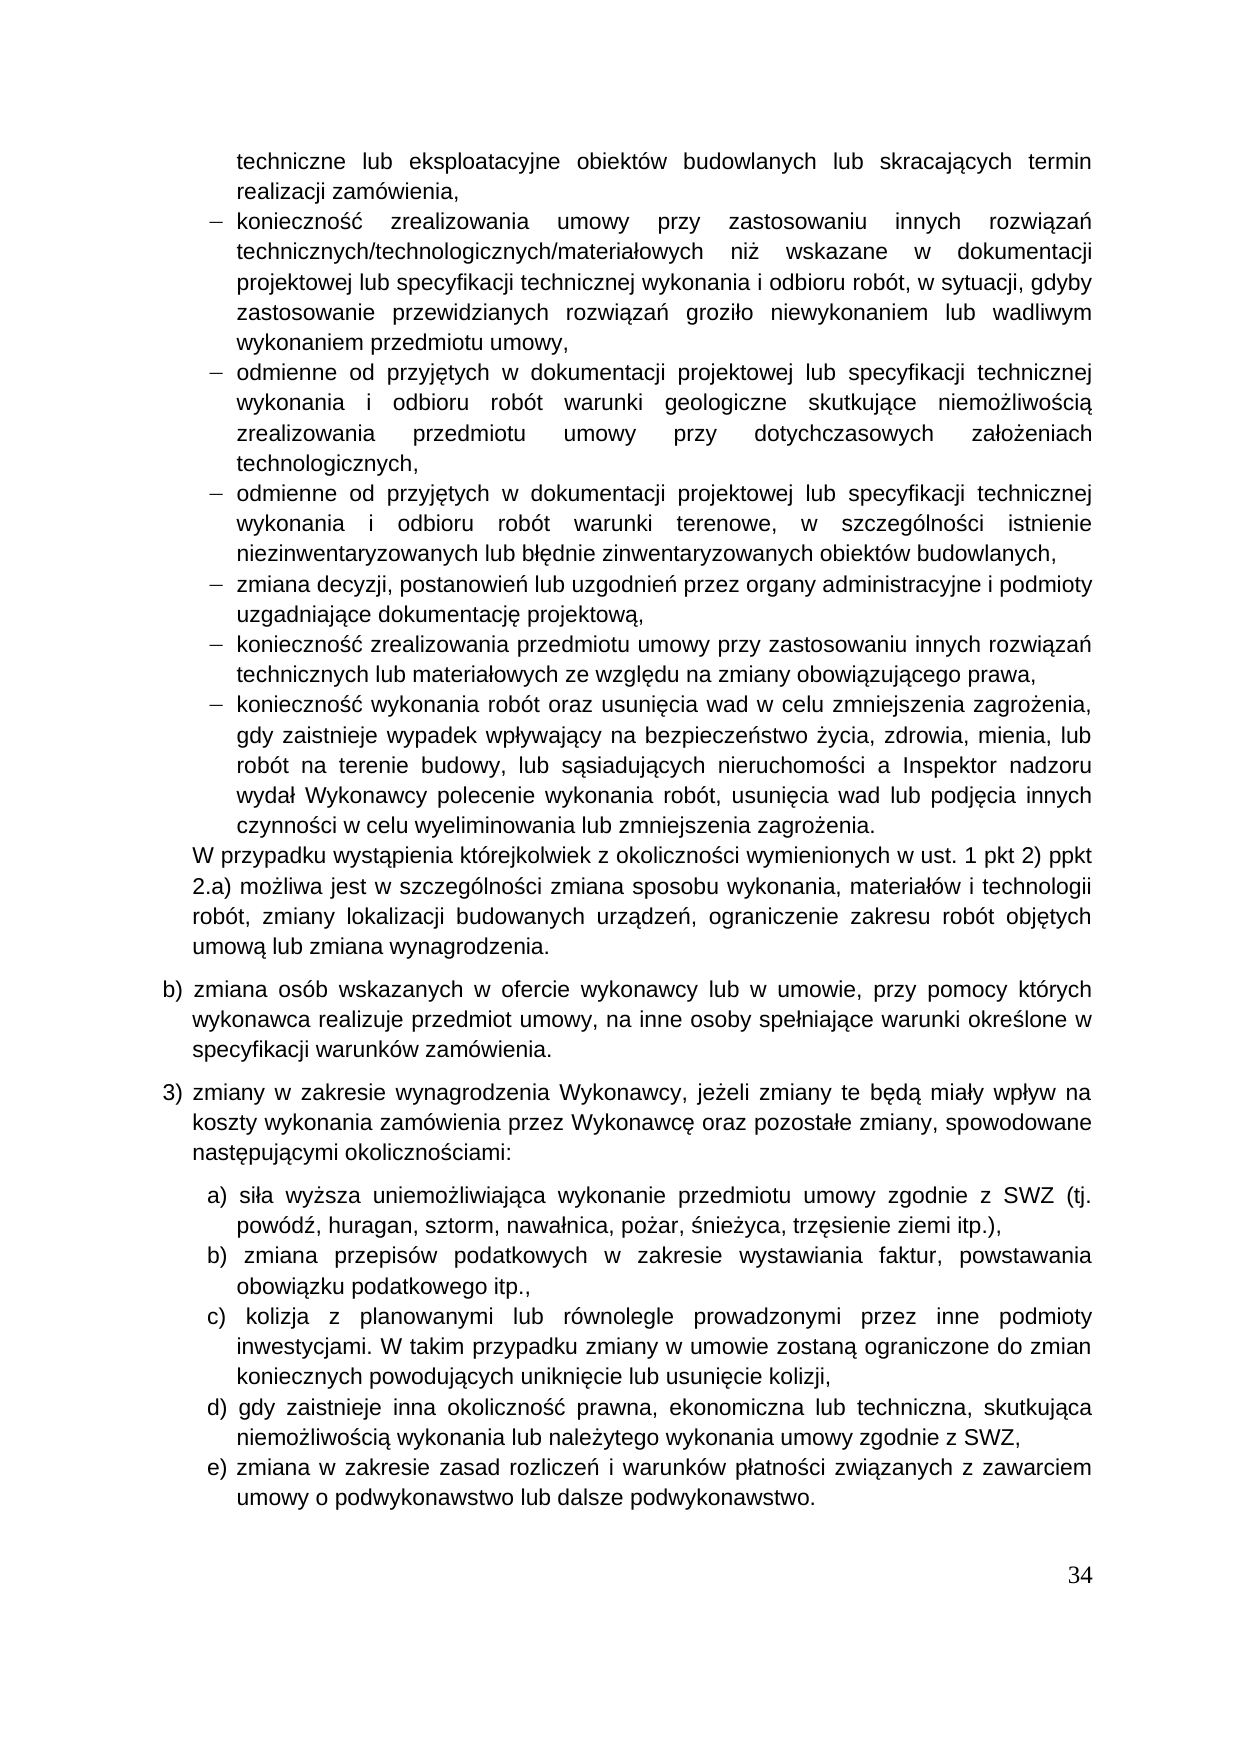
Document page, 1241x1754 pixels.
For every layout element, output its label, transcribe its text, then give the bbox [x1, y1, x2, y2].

list d) gdy zaistnieje inna okoliczność prawna, ekonomiczna lub techniczna, skutkująca niemożliwością wykonania lub należytego wykonania umowy zgodnie z SWZ, [207, 1393, 1092, 1450]
list konieczność wykonania robót oraz usunięcia wad w celu zmniejszenia zagrożenia, gdy zaistnieje wypadek wpływający na bezpieczeństwo życia, zdrowia, mienia, lub robót na terenie budowy, lub sąsiadujących nieruchomości a Inspektor nadzoru wydał Wykonawcy polecenie wykonania robót, usunięcia wad lub podjęcia innych czynności w celu wyeliminowania lub zmniejszenia zagrożenia. [207, 691, 1092, 839]
list b) zmiana przepisów podatkowych w zakresie wystawiania faktur, powstawania obowiązku podatkowego itp., [207, 1242, 1092, 1299]
list odmienne od przyjętych w dokumentacji projektowej lub specyfikacji technicznej wykonania i odbioru robót warunki geologiczne skutkujące niemożliwością zrealizowania przedmiotu umowy przy dotychczasowych założeniach technologicznych, [207, 359, 1092, 476]
list konieczność zrealizowania umowy przy zastosowaniu innych rozwiązań technicznych/technologicznych/materiałowych niż wskazane w dokumentacji projektowej lub specyfikacji technicznej wykonania i odbioru robót, w sytuacji, gdyby zastosowanie przewidzianych rozwiązań groziło niewykonaniem lub wadliwym wykonaniem przedmiotu umowy, [207, 208, 1092, 355]
list zmiana decyzji, postanowień lub uzgodnień przez organy administracyjne i podmioty uzgadniające dokumentację projektową, [207, 571, 1092, 627]
list W przypadku wystąpienia którejkolwiek z okoliczności wymienionych w ust. 1 pkt 2) ppkt 2.a) możliwa jest w szczególności zmiana sposobu wykonania, materiałów i technologii robót, zmiany lokalizacji budowanych urządzeń, ograniczenie zakresu robót objętych umową lub zmiana wynagrodzenia. [192, 842, 1092, 959]
list c) kolizja z planowanymi lub równolegle prowadzonymi przez inne podmioty inwestycjami. W takim przypadku zmiany w umowie zostaną ograniczone do zmian koniecznych powodujących uniknięcie lub usunięcie kolizji, [207, 1303, 1092, 1390]
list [207, 148, 1092, 204]
list konieczność zrealizowania przedmiotu umowy przy zastosowaniu innych rozwiązań technicznych lub materiałowych ze względu na zmiany obowiązującego prawa, [207, 631, 1092, 688]
list a) siła wyższa uniemożliwiająca wykonanie przedmiotu umowy zgodnie z SWZ (tj. powódź, huragan, sztorm, nawałnica, pożar, śnieżyca, trzęsienie ziemi itp.), [207, 1182, 1092, 1239]
list odmienne od przyjętych w dokumentacji projektowej lub specyfikacji technicznej wykonania i odbioru robót warunki terenowe, w szczególności istnienie niezinwentaryzowanych lub błędnie zinwentaryzowanych obiektów budowlanych, [207, 480, 1092, 567]
list 3) zmiany w zakresie wynagrodzenia Wykonawcy, jeżeli zmiany te będą miały wpływ na koszty wykonania zamówienia przez Wykonawcę oraz pozostałe zmiany, spowodowane następującymi okolicznościami: [162, 1079, 1092, 1166]
list b) zmiana osób wskazanych w ofercie wykonawcy lub w umowie, przy pomocy których wykonawca realizuje przedmiot umowy, na inne osoby spełniające warunki określone w specyfikacji warunków zamówienia. [162, 976, 1092, 1063]
list e) zmiana w zakresie zasad rozliczeń i warunków płatności związanych z zawarciem umowy o podwykonawstwo lub dalsze podwykonawstwo. [207, 1454, 1092, 1511]
